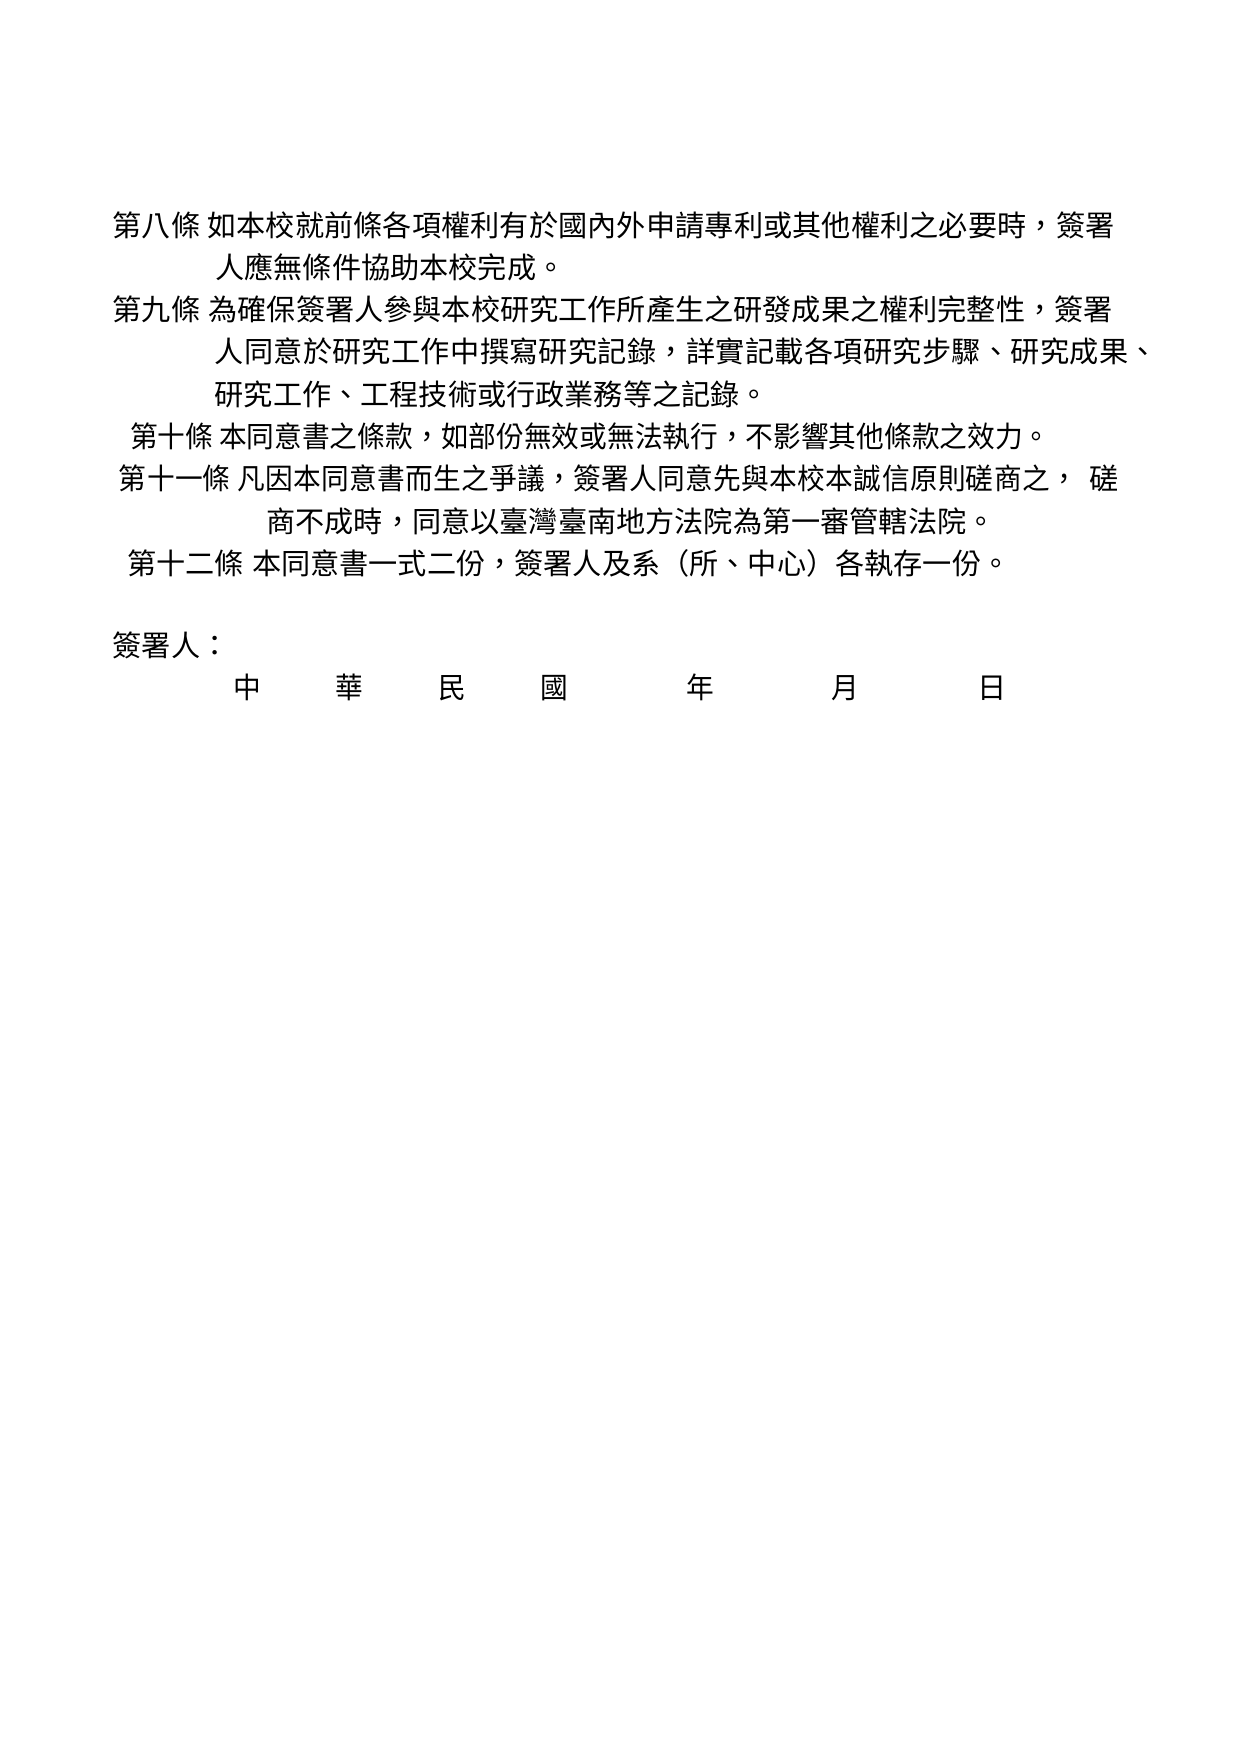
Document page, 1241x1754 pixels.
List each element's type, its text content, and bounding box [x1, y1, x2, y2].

text 第八條 如本校就前條各項權利有於國內外申請專利或其他權利之必要時，簽署 人應無條件協助本校完成。 [112, 202, 1117, 287]
text 第十二條 本同意書一式二份，簽署人及系（所、中心）各執存一份。 [112, 541, 1130, 583]
text 第十一條 凡因本同意書而生之爭議，簽署人同意先與本校本誠信原則磋商之， 磋商不成時，同意以臺灣臺南地方法院為第一審管轄法院。 [100, 456, 1119, 541]
text 簽署人： [112, 622, 1130, 665]
text 中 華 民 國 年 月 日 [110, 665, 1130, 707]
text 第九條 為確保簽署人參與本校研究工作所產生之研發成果之權利完整性，簽署 [112, 287, 1130, 329]
text 人同意於研究工作中撰寫研究記錄，詳實記載各項研究步驟、研究成果、 研究工作、工程技術或行政業務等之記錄。 [214, 329, 1130, 413]
text 第十條 本同意書之條款，如部份無效或無法執行，不影響其他條款之效力。 [102, 413, 1119, 456]
